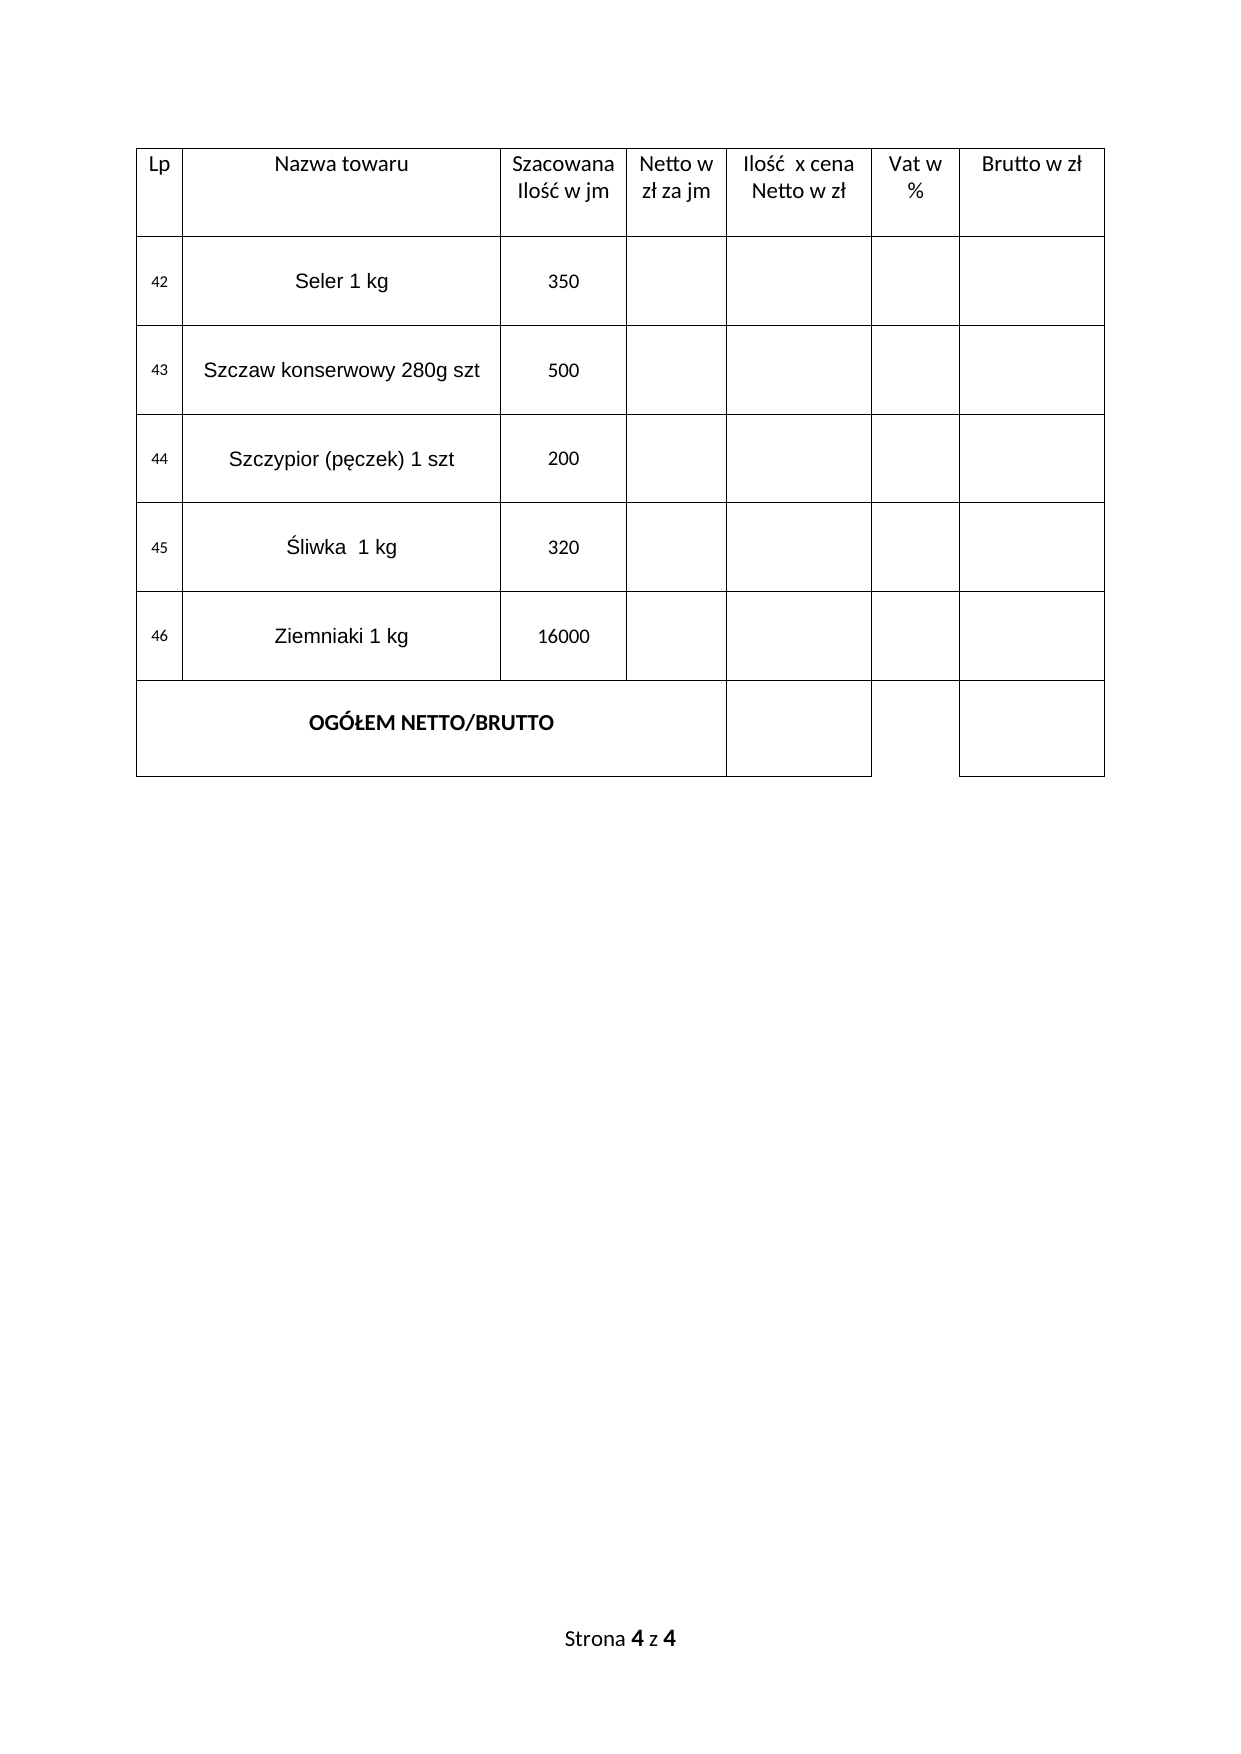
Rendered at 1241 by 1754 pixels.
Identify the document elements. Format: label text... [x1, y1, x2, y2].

table_cell [727, 503, 871, 591]
table_cell [627, 237, 726, 325]
table_cell [727, 237, 871, 325]
table_cell [727, 681, 871, 776]
table_cell 42 [137, 237, 182, 325]
table_cell [627, 415, 726, 502]
table_cell Lp [137, 149, 182, 236]
table_cell [872, 503, 959, 591]
table_cell 350 [501, 237, 626, 325]
table_cell 45 [137, 503, 182, 591]
table_cell [727, 592, 871, 679]
table_cell 43 [137, 326, 182, 413]
table_cell [627, 503, 726, 591]
table_cell 46 [137, 592, 182, 679]
table_cell Szczypior (pęczek) 1 szt [183, 415, 500, 502]
table_cell Śliwka 1 kg [183, 503, 500, 591]
table_cell OGÓŁEM NETTO/BRUTTO [137, 681, 726, 776]
table_cell 200 [501, 415, 626, 502]
table_cell [960, 592, 1104, 679]
table_cell 44 [137, 415, 182, 502]
table_cell [627, 326, 726, 413]
table_cell [872, 415, 959, 502]
table_cell 320 [501, 503, 626, 591]
table_cell [960, 326, 1104, 413]
table_cell [872, 237, 959, 325]
table_cell [872, 326, 959, 413]
table_cell [727, 415, 871, 502]
table_cell 16000 [501, 592, 626, 679]
table_cell Szczaw konserwowy 280g szt [183, 326, 500, 413]
table_cell Nazwa towaru [183, 149, 500, 236]
table_cell [960, 503, 1104, 591]
table_cell Brutto w zł [960, 149, 1104, 236]
table_cell Seler 1 kg [183, 237, 500, 325]
table_cell [627, 592, 726, 679]
table_cell [872, 592, 959, 679]
table_cell Ilość x cena Netto w zł [727, 149, 871, 236]
table_cell [960, 237, 1104, 325]
table_cell Vat w % [872, 149, 959, 236]
table_cell 500 [501, 326, 626, 413]
table_cell Ziemniaki 1 kg [183, 592, 500, 679]
table_cell [960, 415, 1104, 502]
table_cell Szacowana Ilość w jm [501, 149, 626, 236]
table_cell [960, 681, 1104, 776]
table_cell Netto w zł za jm [627, 149, 726, 236]
table_cell [727, 326, 871, 413]
table_cell [872, 681, 959, 776]
